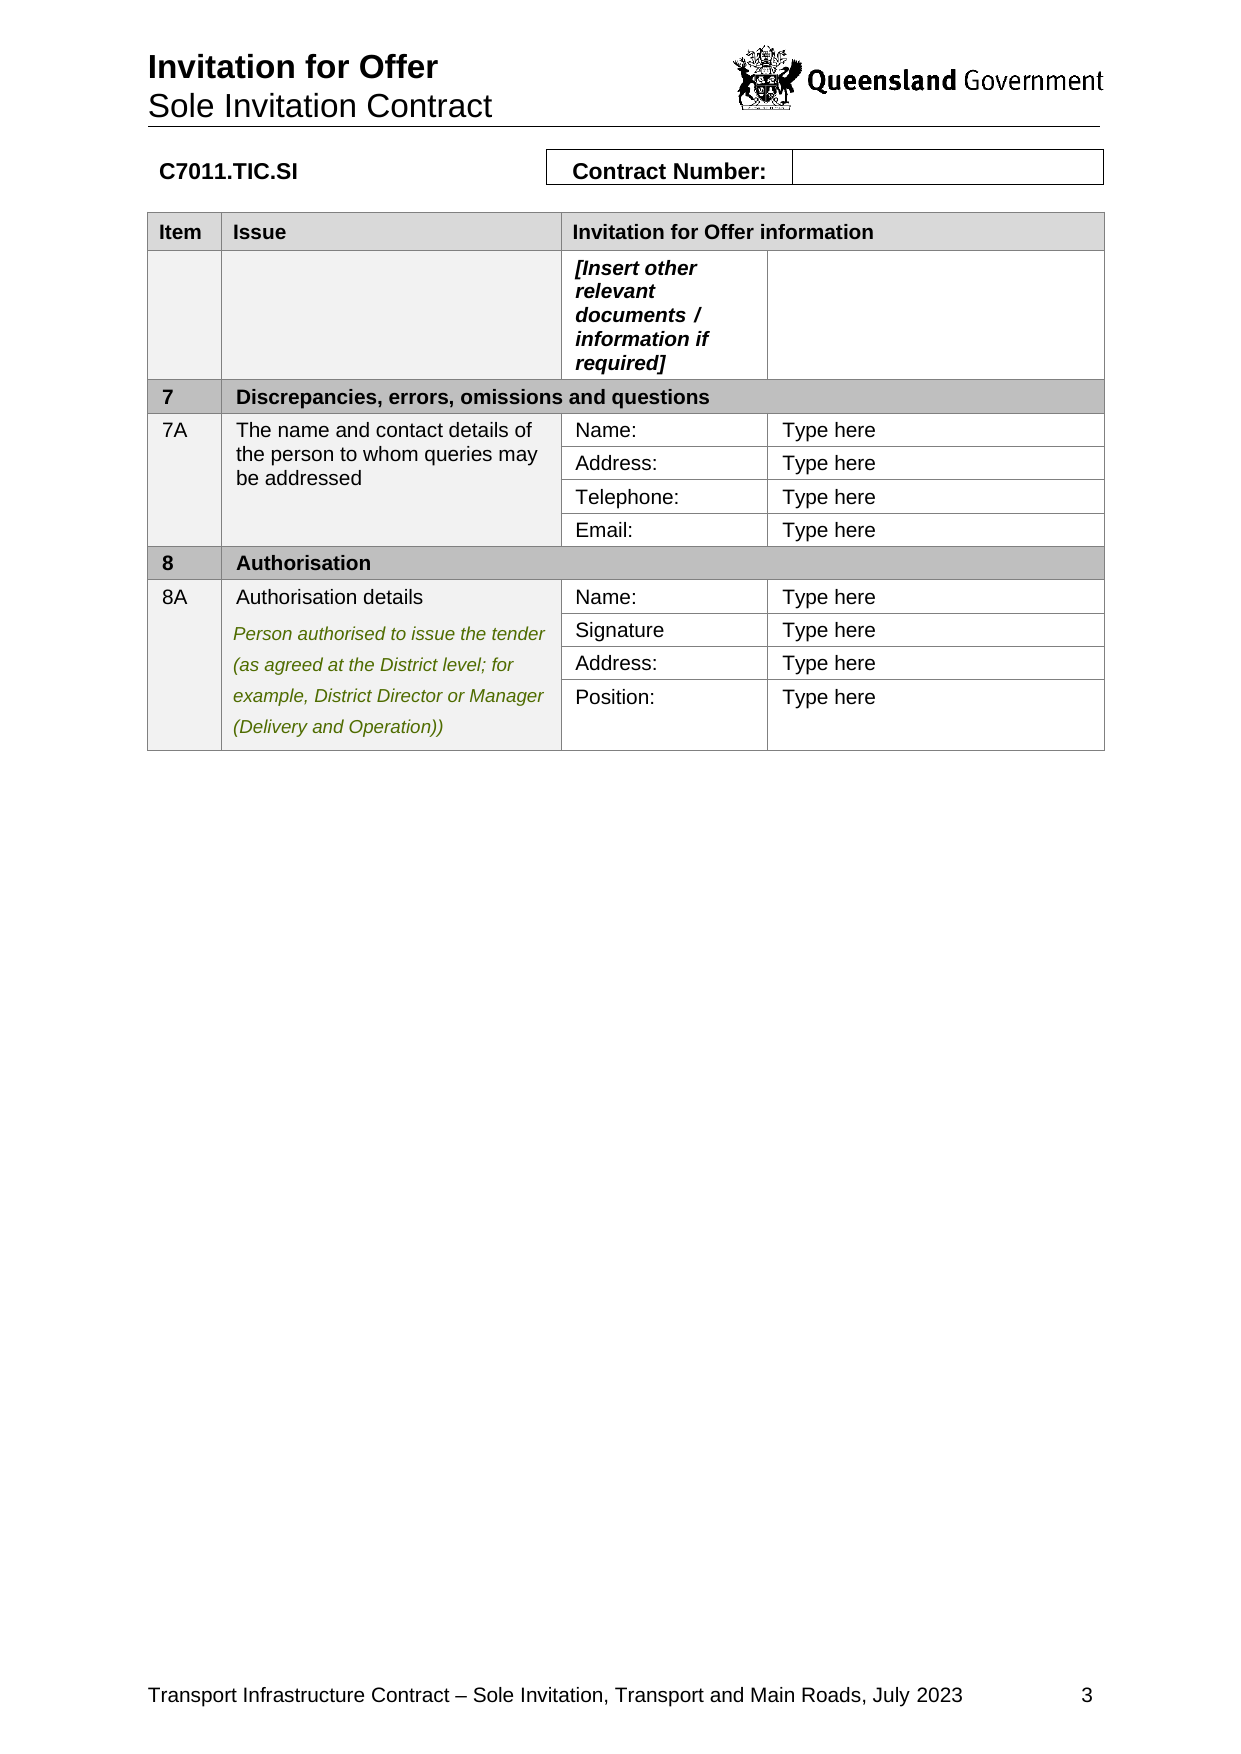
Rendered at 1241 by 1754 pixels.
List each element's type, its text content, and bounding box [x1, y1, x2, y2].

table_cell [Insert other relevant documents / information if required] [562, 251, 767, 379]
table_cell 8 [148, 547, 221, 579]
table_cell 7 [148, 380, 221, 413]
table_cell 7A [148, 414, 221, 546]
table_cell The name and contact details of the person to whom queries may be addressed [222, 414, 561, 546]
table_cell Authorisation [222, 547, 1104, 579]
table_cell Telephone: [562, 480, 767, 513]
table_cell Position: [562, 680, 767, 750]
picture [733, 45, 1104, 110]
table_header Issue [222, 213, 561, 250]
table_cell Discrepancies, errors, omissions and questions [222, 380, 1104, 413]
table_header Item [148, 213, 221, 250]
table_cell Name: [562, 414, 767, 446]
table_cell Authorisation details Person authorised to issue the tender (as agreed at the District level; for example, District Director or Manager (Delivery and Operation)) [222, 580, 561, 750]
table_cell Address: [562, 647, 767, 679]
table_cell [768, 251, 1104, 379]
table_cell Name: [562, 580, 767, 613]
table_cell Email: [562, 514, 767, 546]
table_cell Signature [562, 614, 767, 646]
table_cell 8A [148, 580, 221, 750]
table_cell Address: [562, 447, 767, 479]
table_header Invitation for Offer information [562, 213, 1104, 250]
